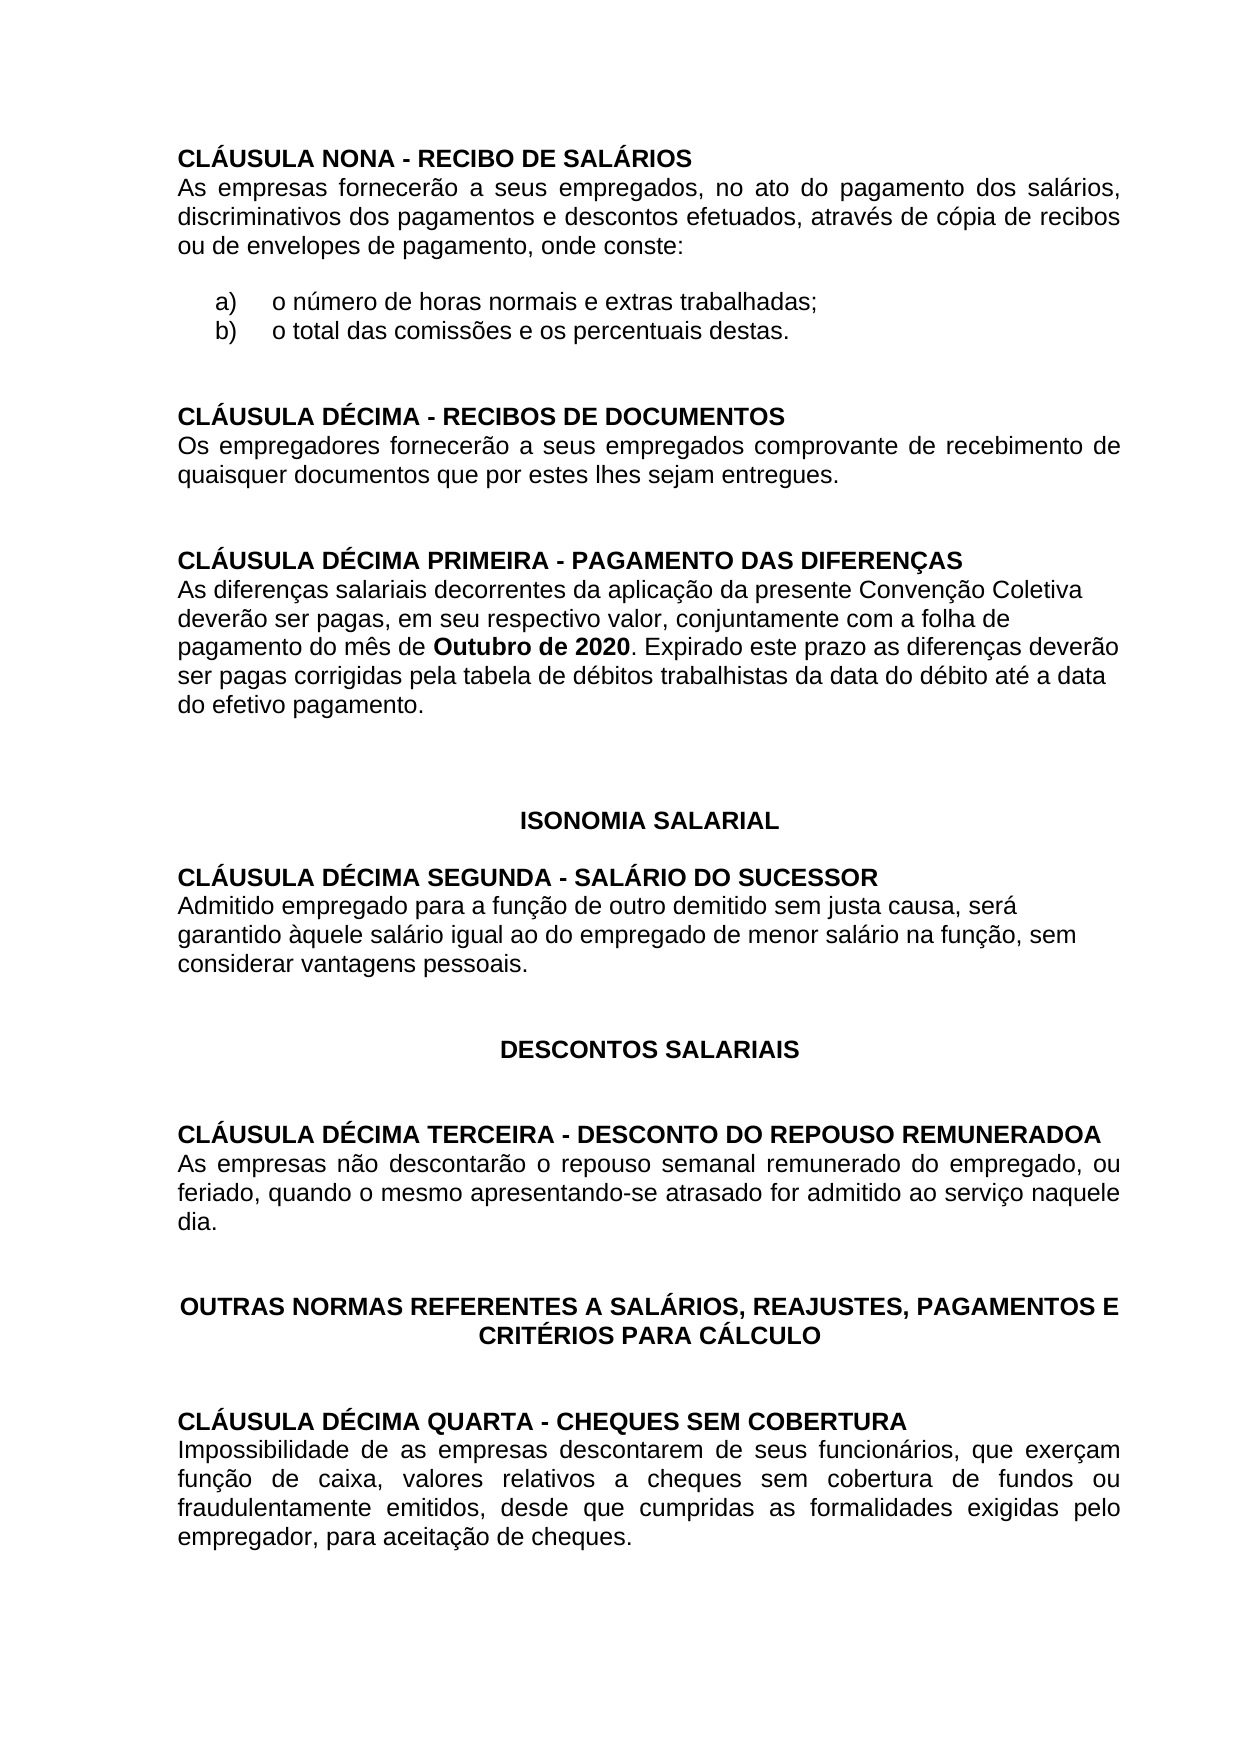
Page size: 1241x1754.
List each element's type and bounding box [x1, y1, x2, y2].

table_cell [177, 116, 1122, 1578]
